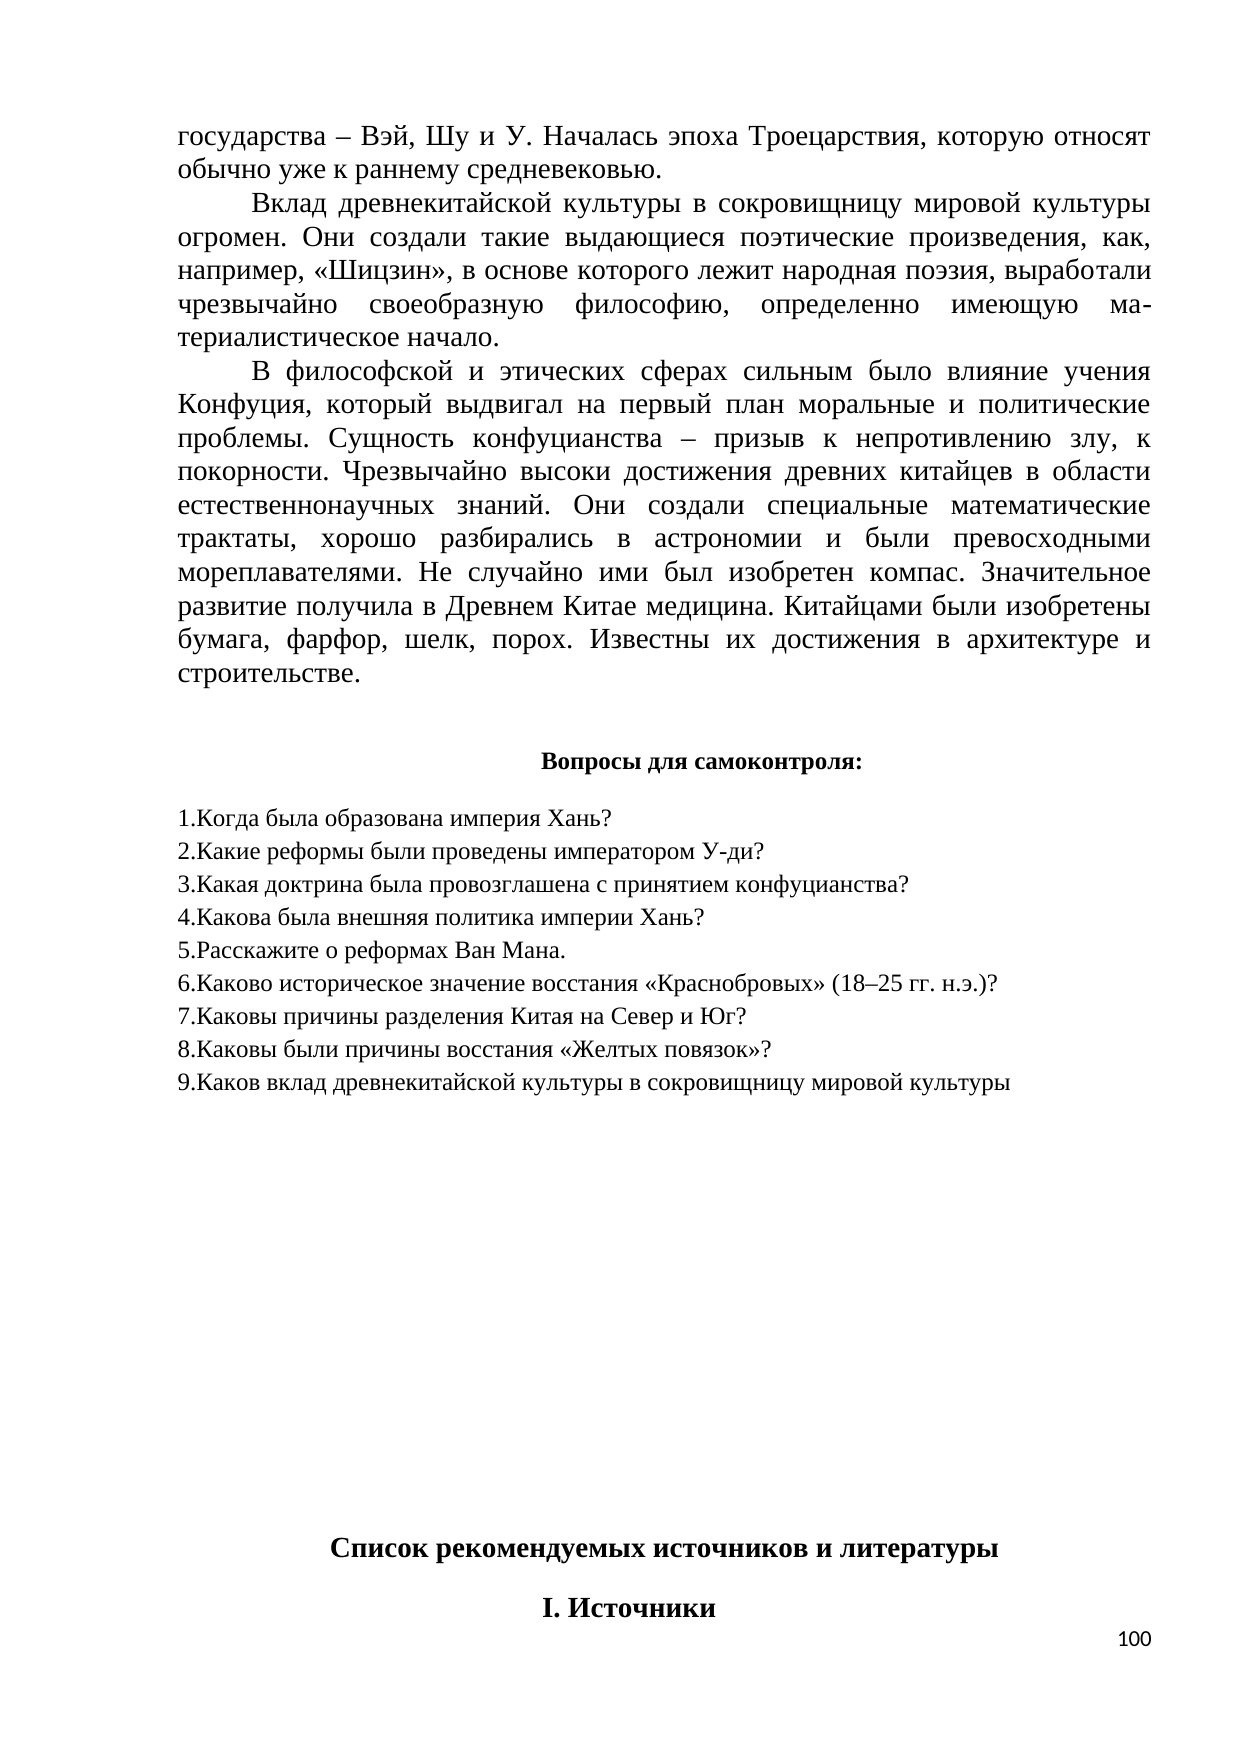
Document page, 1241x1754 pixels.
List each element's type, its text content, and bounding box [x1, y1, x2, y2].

text В философской и этических сферах сильным было влияние учения Конфуция, который выдвигал на первый план моральные и политические проблемы. Сущность конфуцианства – призыв к непротивлению злу, к покорности. Чрезвычайно высоки достижения древних китайцев в области естественнонаучных знаний. Они создали специальные математические трактаты, хорошо разбирались в астрономии и были превосходными мореплавателями. Не случайно ими был изобретен компас. Значительное развитие получила в Древнем Китае медицина. Китайцами были изобретены бумага, фарфор, шелк, порох. Известны их достижения в архитектуре и строительстве. [177, 353, 1152, 688]
list 8.Каковы были причины восстания «Желтых повязок»? [177, 1034, 1152, 1063]
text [177, 118, 1152, 185]
list 5.Расскажите о реформах Ван Мана. [177, 935, 1152, 964]
list 2.Какие реформы были проведены императором У-ди? [177, 836, 1152, 865]
list 1.Когда была образована империя Хань? [177, 803, 1152, 832]
text Список рекомендуемых источников и литературы [177, 1531, 1152, 1564]
list 4.Какова была внешняя политика империи Хань? [177, 902, 1152, 931]
text Вклад древнекитайской культуры в сокровищницу мировой культуры огромен. Они создали такие выдающиеся поэтические произведения, как, например, «Шицзин», в основе которого лежит народная поэзия, выработали чрезвычайно своеобразную философию, определенно имеющую материалистическое начало. [177, 185, 1152, 353]
list 3.Какая доктрина была провозглашена с принятием конфуцианства? [177, 869, 1152, 898]
list 7.Каковы причины разделения Китая на Север и Юг? [177, 1001, 1152, 1030]
text Вопросы для самоконтроля: [177, 746, 1152, 774]
text I. Источники [177, 1590, 1152, 1623]
list 6.Каково историческое значение восстания «Краснобровых» (18–25 гг. н.э.)? [177, 968, 1152, 997]
list 9.Каков вклад древнекитайской культуры в сокровищницу мировой культуры [177, 1067, 1152, 1096]
